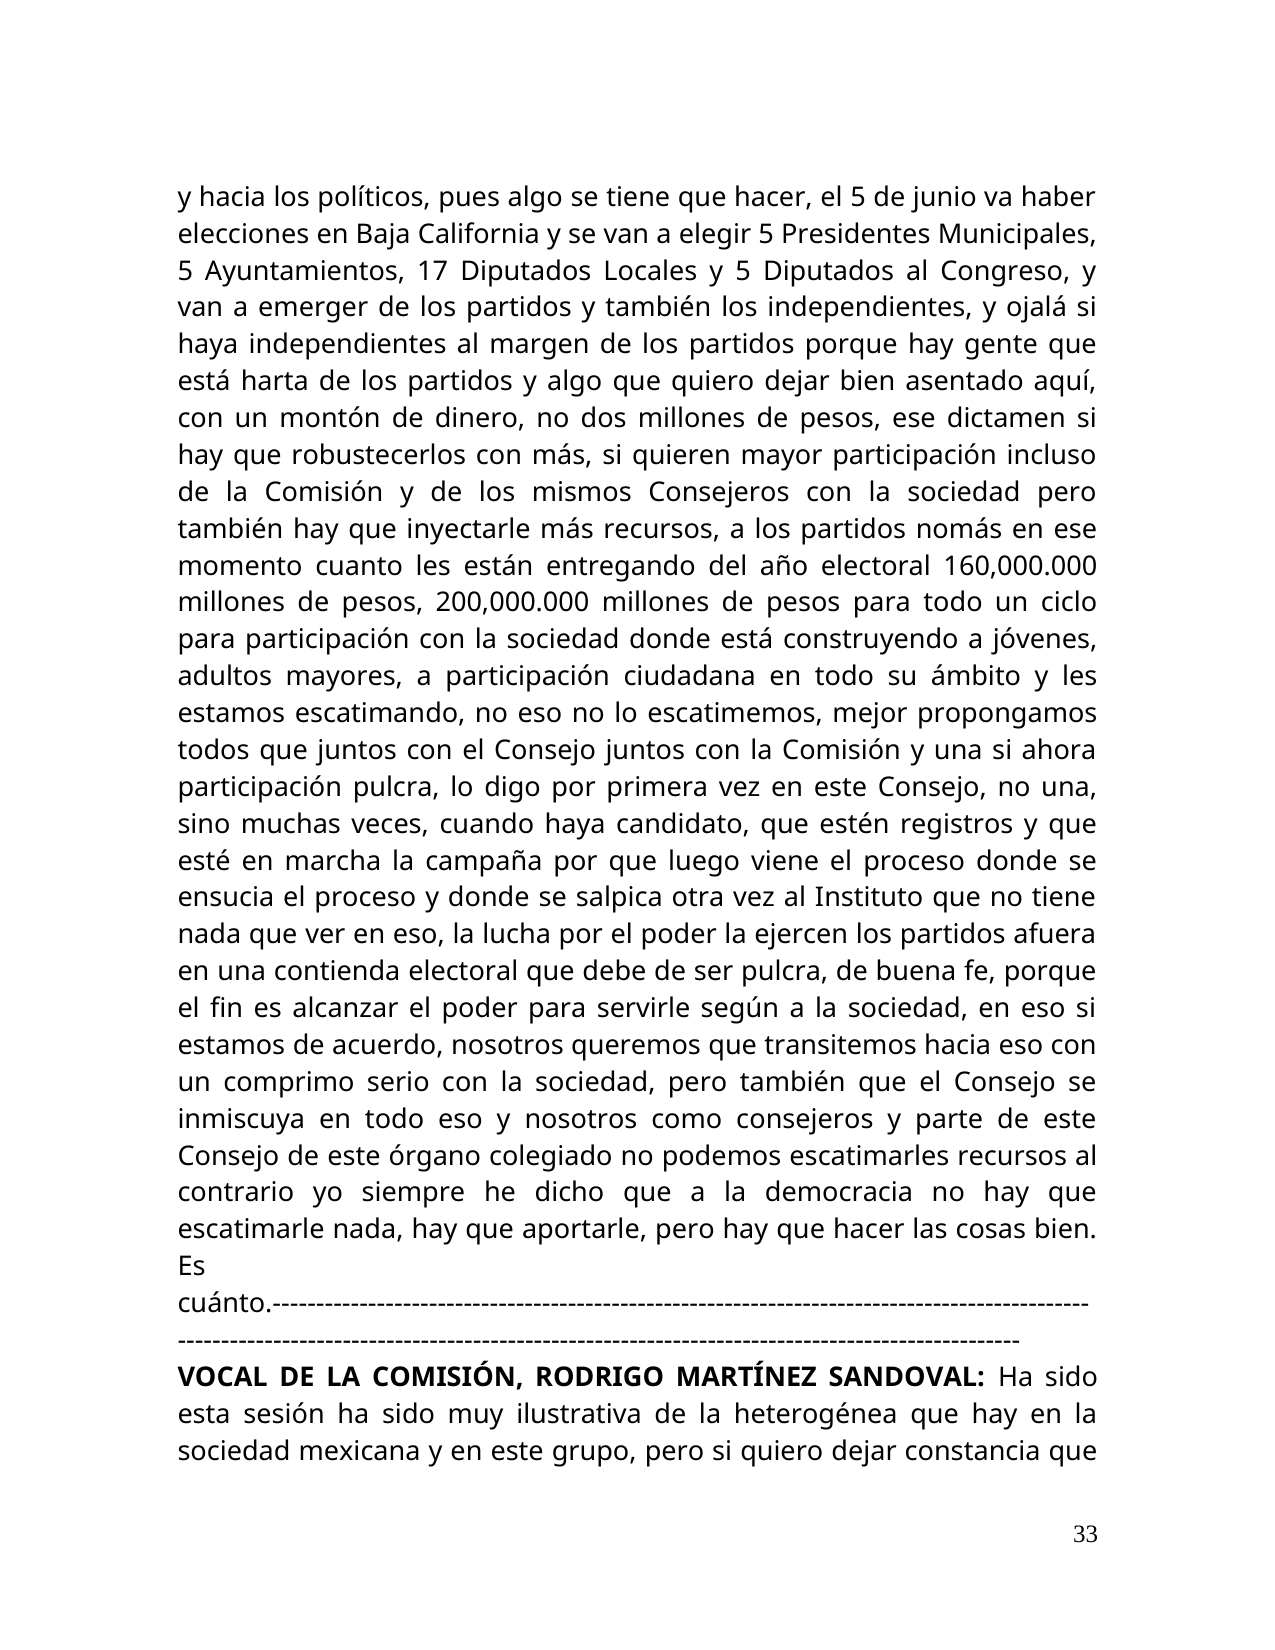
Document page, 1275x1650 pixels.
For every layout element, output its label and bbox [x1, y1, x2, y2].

text [177, 177, 1098, 1357]
text [177, 1357, 1098, 1468]
